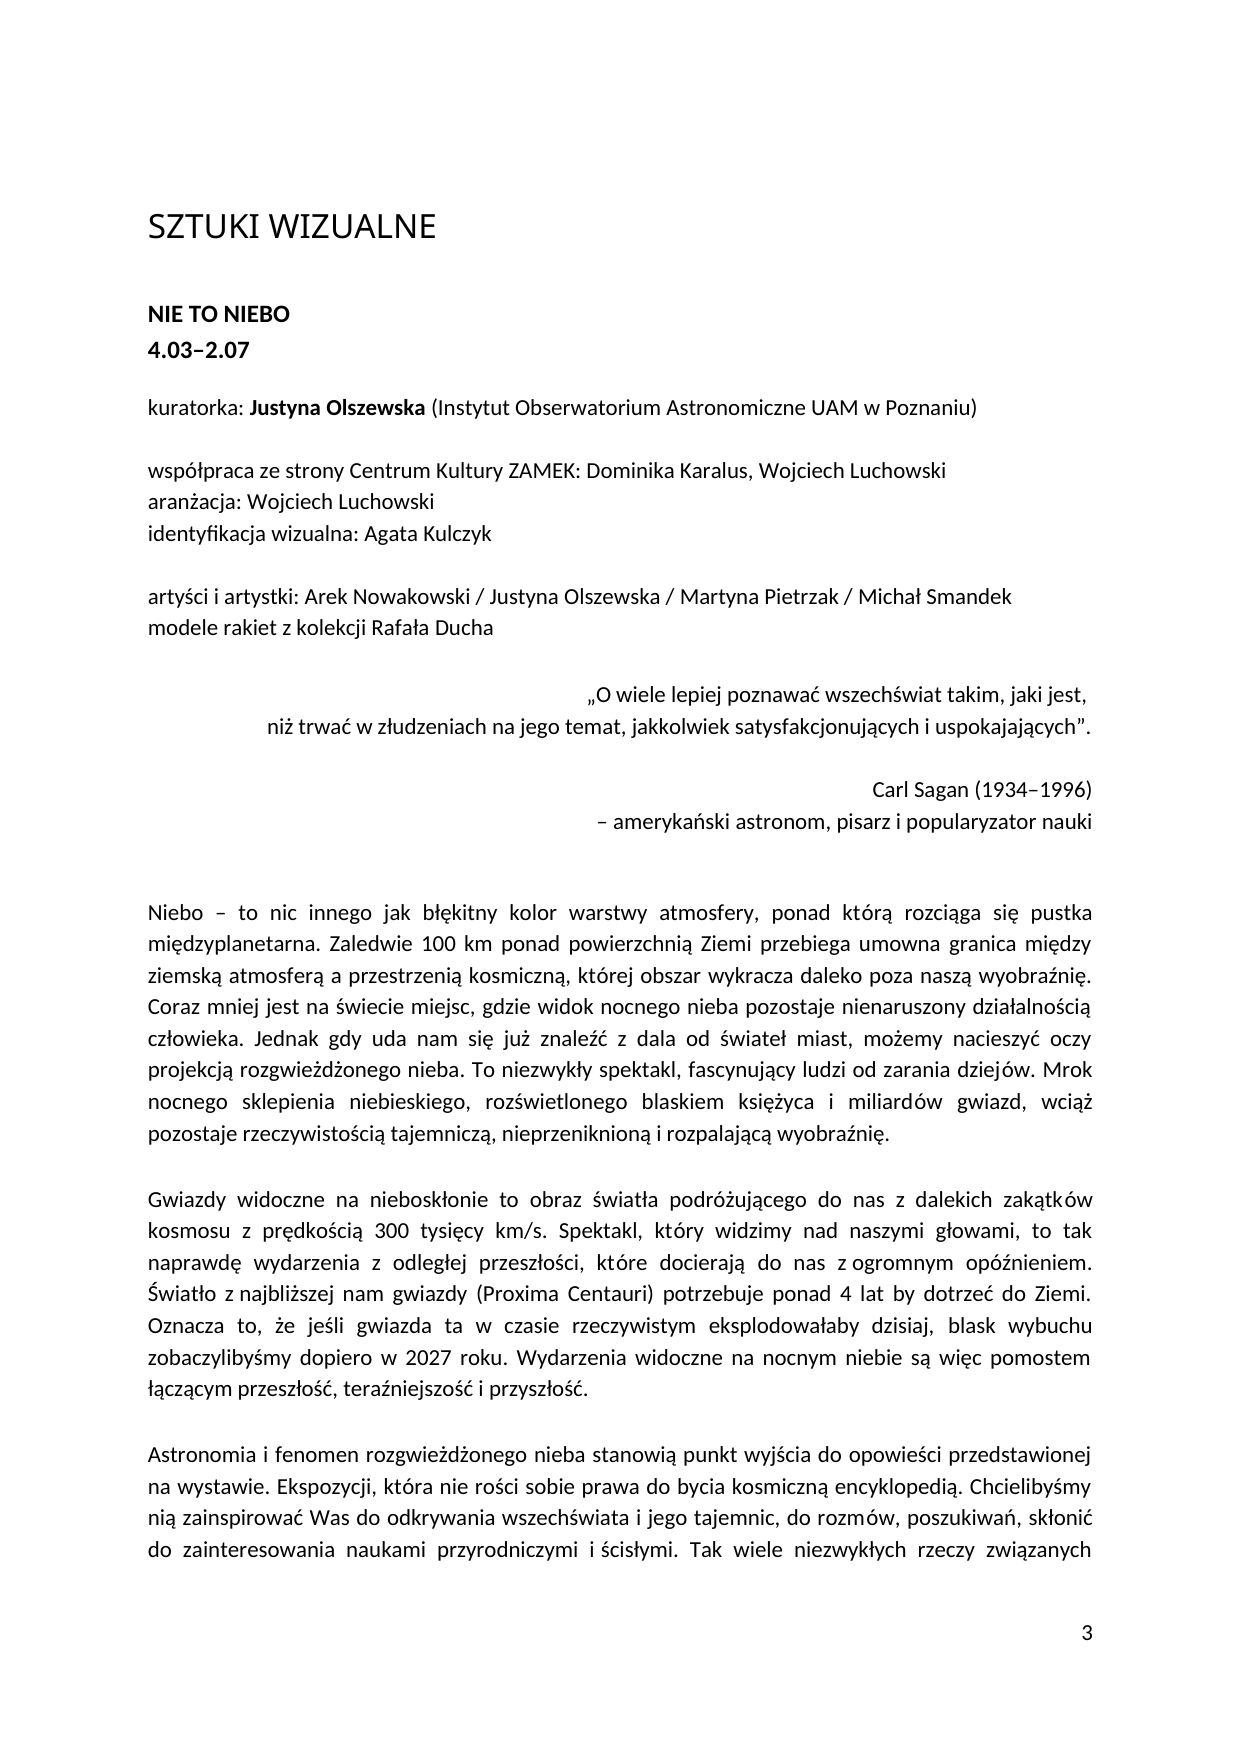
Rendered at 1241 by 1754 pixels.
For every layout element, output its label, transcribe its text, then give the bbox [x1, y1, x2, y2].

text ‒ amerykański astronom, pisarz i popularyzator nauki [148, 807, 1093, 835]
text Gwiazdy widoczne na nieboskłonie to obraz światła podróżującego do nas z dalekich zakątków kosmosu z prędkością 300 tysięcy km/s. Spektakl, który widzimy nad naszymi głowami, to tak naprawdę wydarzenia z odległej przeszłości, które docierają do nas z ogromnym opóźnieniem. Światło z najbliższej nam gwiazdy (Proxima Centauri) potrzebuje ponad 4 lat by dotrzeć do Ziemi. Oznacza to, że jeśli gwiazda ta w czasie rzeczywistym eksplodowałaby dzisiaj, blask wybuchu zobaczylibyśmy dopiero w 2027 roku. Wydarzenia widoczne na nocnym niebie są więc pomostem łączącym przeszłość, teraźniejszość i przyszłość. [148, 1185, 1093, 1402]
text aranżacja: Wojciech Luchowski [148, 487, 1093, 515]
text „O wiele lepiej poznawać wszechświat takim, jaki jest, [148, 681, 1093, 708]
text identyfikacja wizualna: Agata Kulczyk [148, 519, 1093, 547]
subtitle SZTUKI WIZUALNE [148, 203, 1093, 248]
subtitle NIE TO NIEBO [148, 299, 1093, 329]
text współpraca ze strony Centrum Kultury ZAMEK: Dominika Karalus, Wojciech Luchowski [148, 456, 1093, 484]
text 4.03‒2.07 [148, 329, 1093, 364]
text modele rakiet z kolekcji Rafała Ducha [148, 613, 1093, 642]
text Niebo – to nic innego jak błękitny kolor warstwy atmosfery, ponad którą rozciąga się pustka międzyplanetarna. Zaledwie 100 km ponad powierzchnią Ziemi przebiega umowna granica między ziemską atmosferą a przestrzenią kosmiczną, której obszar wykracza daleko poza naszą wyobraźnię. Coraz mniej jest na świecie miejsc, gdzie widok nocnego nieba pozostaje nienaruszony działalnością człowieka. Jednak gdy uda nam się już znaleźć z dala od świateł miast, możemy nacieszyć oczy projekcją rozgwieżdżonego nieba. To niezwykły spektakl, fascynujący ludzi od zarania dziejów. Mrok nocnego sklepienia niebieskiego, rozświetlonego blaskiem księżyca i miliardów gwiazd, wciąż pozostaje rzeczywistością tajemniczą, nieprzeniknioną i rozpalającą wyobraźnię. [148, 898, 1093, 1147]
text Carl Sagan (1934‒1996) [148, 775, 1093, 803]
text kuratorka: Justyna Olszewska (Instytut Obserwatorium Astronomiczne UAM w Poznaniu) [148, 393, 1093, 421]
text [148, 1440, 1093, 1563]
text artyści i artystki: Arek Nowakowski / Justyna Olszewska / Martyna Pietrzak / Michał Smandek [148, 582, 1093, 610]
text niż trwać w złudzeniach na jego temat, jakkolwiek satysfakcjonujących i uspokajających”. [148, 712, 1093, 740]
